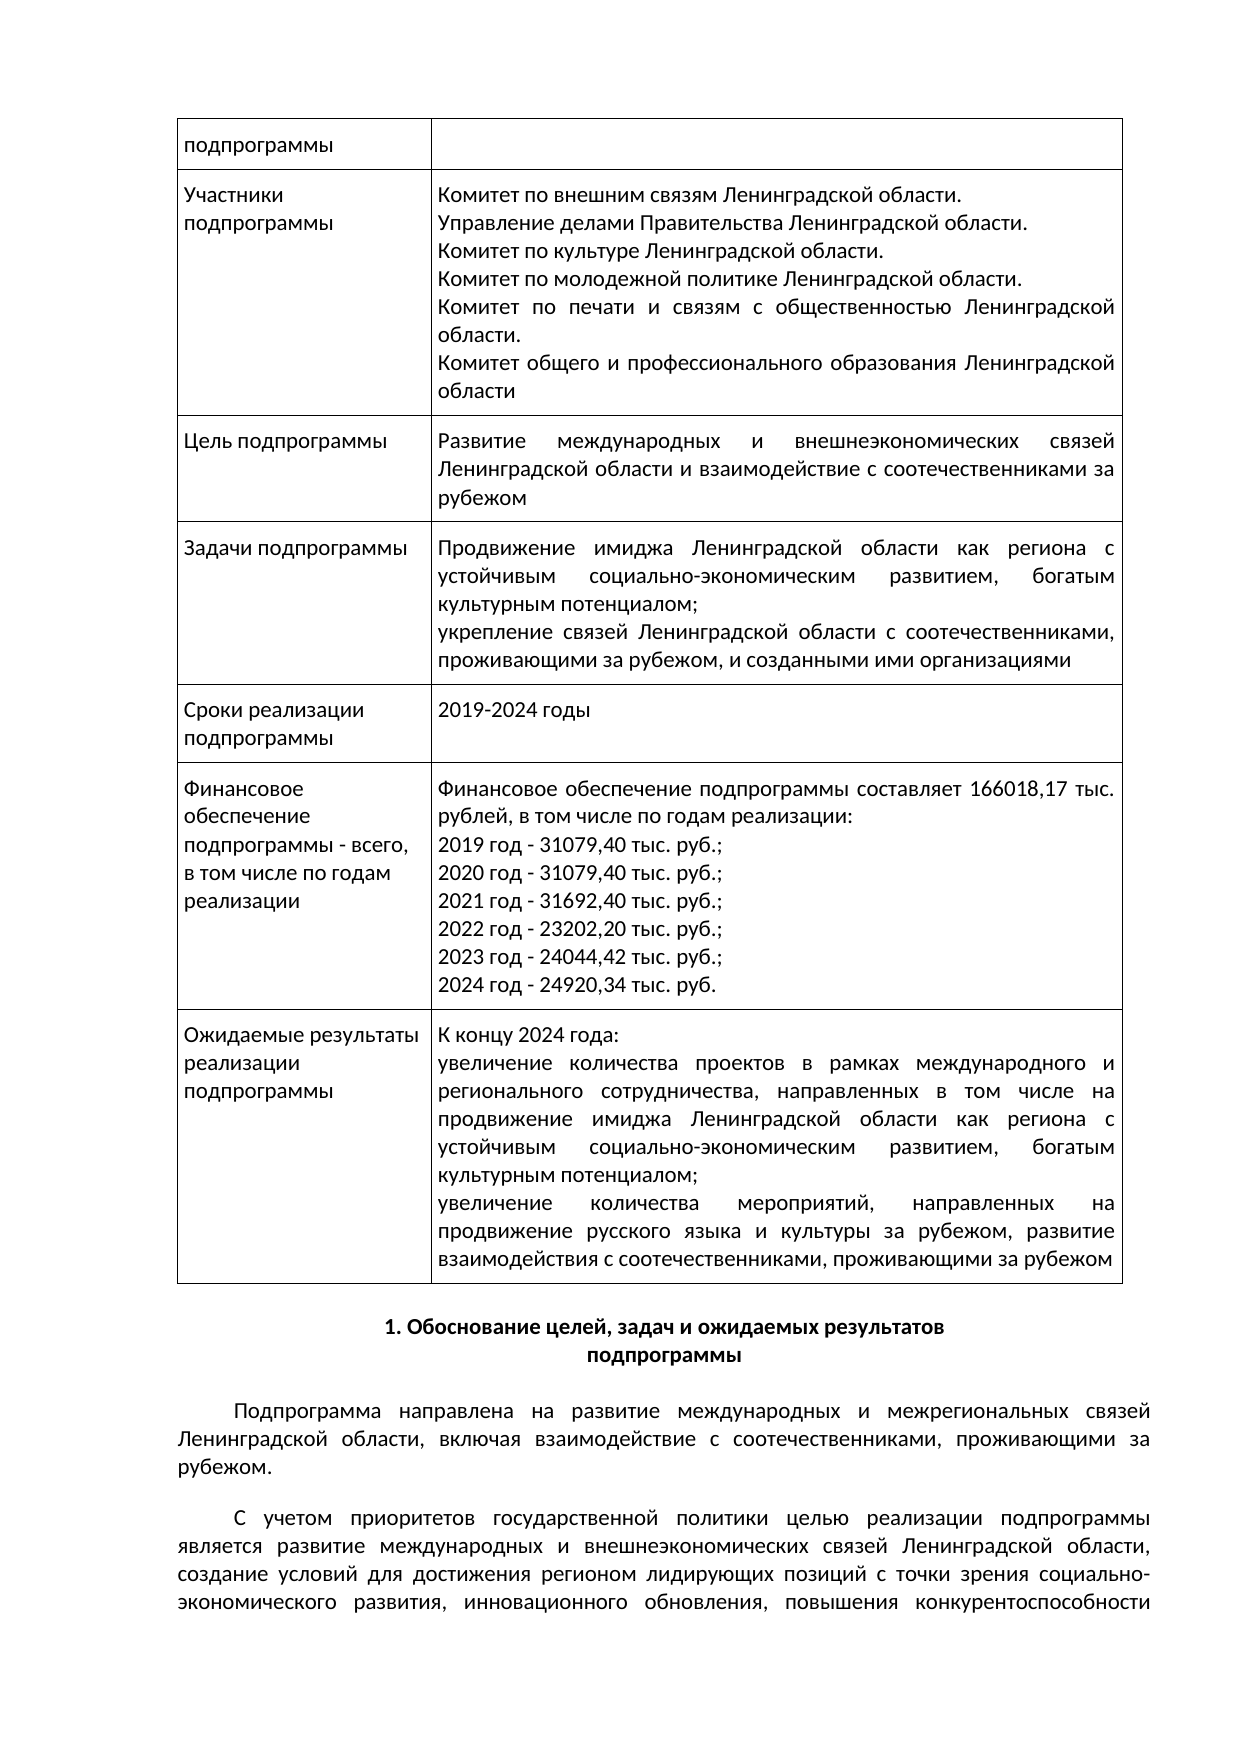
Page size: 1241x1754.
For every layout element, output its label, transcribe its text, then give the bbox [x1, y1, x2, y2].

table_cell Ожидаемые результаты реализации подпрограммы [178, 1010, 431, 1283]
table_cell Цель подпрограммы [178, 416, 431, 521]
table_cell Сроки реализации подпрограммы [178, 685, 431, 762]
table_cell Комитет по внешним связям Ленинградской области. Управление делами Правительства Ленинградской области. Комитет по культуре Ленинградской области. Комитет по молодежной политике Ленинградской области. Комитет по печати и связям с общественностью Ленинградской области. Комитет общего и профессионального образования Ленинградской области [432, 170, 1122, 415]
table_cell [432, 119, 1122, 168]
table_cell Финансовое обеспечение подпрограммы составляет 166018,17 тыс. рублей, в том числе по годам реализации: 2019 год - 31079,40 тыс. руб.; 2020 год - 31079,40 тыс. руб.; 2021 год - 31692,40 тыс. руб.; 2022 год - 23202,20 тыс. руб.; 2023 год - 24044,42 тыс. руб.; 2024 год - 24920,34 тыс. руб. [432, 763, 1122, 1008]
table_cell Продвижение имиджа Ленинградской области как региона с устойчивым социально-экономическим развитием, богатым культурным потенциалом; укрепление связей Ленинградской области с соотечественниками, проживающими за рубежом, и созданными ими организациями [432, 522, 1122, 684]
table_cell 2019-2024 годы [432, 685, 1122, 762]
text Подпрограмма направлена на развитие международных и межрегиональных связей Ленинградской области, включая взаимодействие с соотечественниками, проживающими за рубежом. [177, 1396, 1152, 1480]
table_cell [178, 119, 431, 168]
table_cell Задачи подпрограммы [178, 522, 431, 684]
table_cell Финансовое обеспечение подпрограммы - всего, в том числе по годам реализации [178, 763, 431, 1008]
table_cell Участники подпрограммы [178, 170, 431, 415]
table_cell К концу 2024 года: увеличение количества проектов в рамках международного и регионального сотрудничества, направленных в том числе на продвижение имиджа Ленинградской области как региона с устойчивым социально-экономическим развитием, богатым культурным потенциалом; увеличение количества мероприятий, направленных на продвижение русского языка и культуры за рубежом, развитие взаимодействия с соотечественниками, проживающими за рубежом [432, 1010, 1122, 1283]
title подпрограммы [177, 1340, 1152, 1368]
title 1. Обоснование целей, задач и ожидаемых результатов [177, 1312, 1152, 1340]
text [177, 1503, 1152, 1615]
table_cell Развитие международных и внешнеэкономических связей Ленинградской области и взаимодействие с соотечественниками за рубежом [432, 416, 1122, 521]
